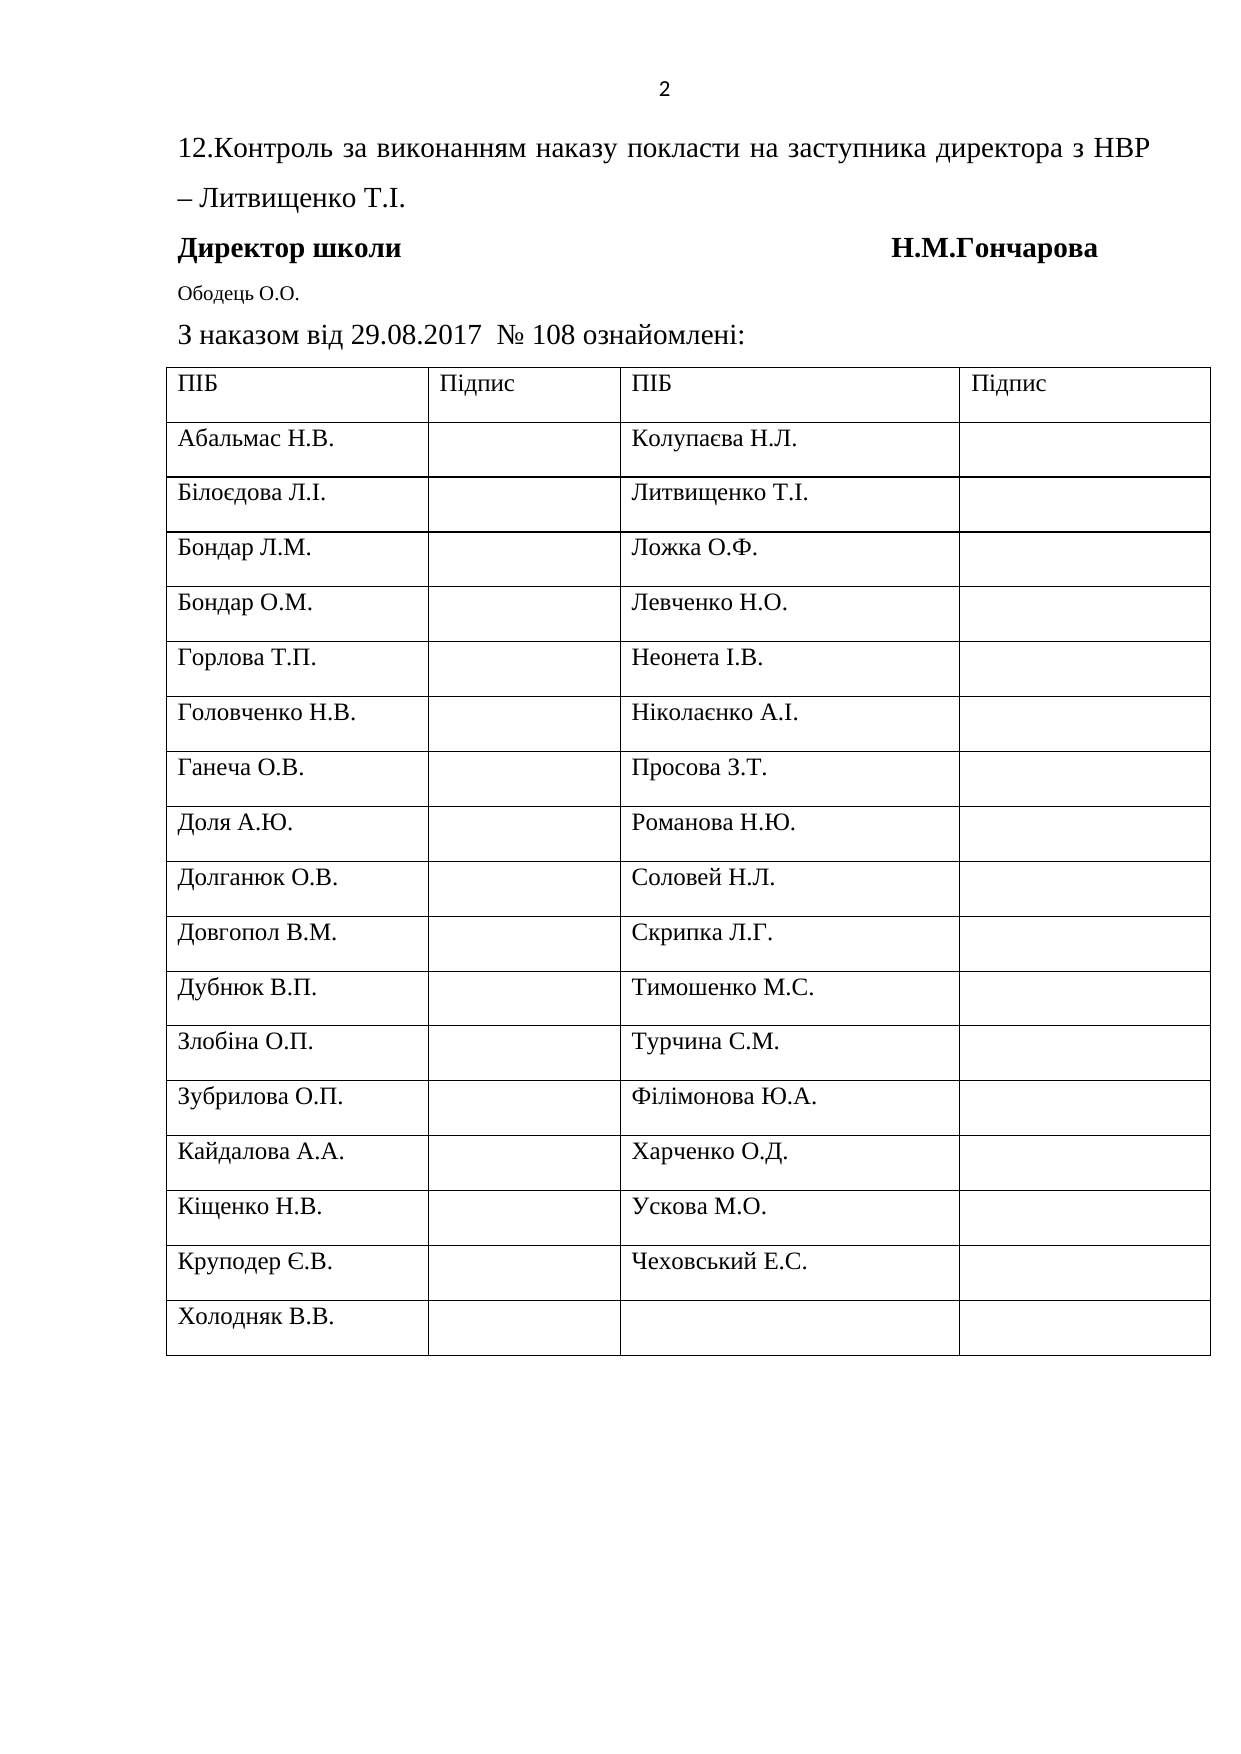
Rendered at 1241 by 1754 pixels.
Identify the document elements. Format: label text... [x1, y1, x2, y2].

table_cell [960, 1301, 1210, 1355]
table_cell Абальмас Н.В. [167, 423, 428, 476]
table_header ПІБ [621, 368, 959, 422]
table_cell Тимошенко М.С. [621, 972, 959, 1025]
table_cell [960, 1246, 1210, 1300]
table_cell [960, 1081, 1210, 1135]
table_header Підпис [429, 368, 620, 422]
table_cell [960, 972, 1210, 1025]
table_cell Харченко О.Д. [621, 1136, 959, 1190]
table_cell Ложка О.Ф. [621, 533, 959, 586]
text 12.Контроль за виконанням наказу покласти на заступника директора з НВР – Литвищенко Т.І. [177, 130, 1152, 214]
table_cell Ганеча О.В. [167, 752, 428, 806]
table_cell Литвищенко Т.І. [621, 478, 959, 531]
text Ободець О.О. [177, 281, 1152, 305]
table_cell [429, 697, 620, 751]
table_cell Ніколаєнко А.І. [621, 697, 959, 751]
table_cell Турчина С.М. [621, 1026, 959, 1080]
table_cell Дубнюк В.П. [167, 972, 428, 1025]
table_cell Неонета І.В. [621, 642, 959, 696]
table_cell [429, 533, 620, 586]
table_cell Романова Н.Ю. [621, 807, 959, 861]
table_cell Скрипка Л.Г. [621, 917, 959, 971]
table_cell Ускова М.О. [621, 1191, 959, 1245]
table_cell [429, 423, 620, 476]
table_cell Злобіна О.П. [167, 1026, 428, 1080]
text Директор школи Н.М.Гончарова [177, 230, 1152, 264]
table_cell Кіщенко Н.В. [167, 1191, 428, 1245]
table_cell Довгопол В.М. [167, 917, 428, 971]
table_header ПІБ [167, 368, 428, 422]
table_cell [960, 917, 1210, 971]
text З наказом від 29.08.2017 № 108 ознайомлені: [177, 317, 1152, 350]
table_cell Зубрилова О.П. [167, 1081, 428, 1135]
table_cell Колупаєва Н.Л. [621, 423, 959, 476]
table_cell Чеховський Е.С. [621, 1246, 959, 1300]
table_cell Бондар Л.М. [167, 533, 428, 586]
table_cell [429, 1026, 620, 1080]
table_cell [429, 1191, 620, 1245]
table_cell Філімонова Ю.А. [621, 1081, 959, 1135]
table_cell Білоєдова Л.І. [167, 478, 428, 531]
table_header Підпис [960, 368, 1210, 422]
table_cell [429, 478, 620, 531]
table_cell [960, 697, 1210, 751]
table_cell [621, 1301, 959, 1355]
table_cell [429, 1301, 620, 1355]
table_cell [429, 917, 620, 971]
table_cell Головченко Н.В. [167, 697, 428, 751]
table_cell Доля А.Ю. [167, 807, 428, 861]
table_cell [960, 752, 1210, 806]
table_cell [429, 752, 620, 806]
table_cell [960, 1026, 1210, 1080]
table_cell [960, 1191, 1210, 1245]
table_cell [429, 1136, 620, 1190]
table_cell Левченко Н.О. [621, 587, 959, 641]
table_cell [429, 972, 620, 1025]
table_cell [960, 533, 1210, 586]
table_cell [429, 1246, 620, 1300]
table_cell [960, 587, 1210, 641]
table_cell Холодняк В.В. [167, 1301, 428, 1355]
table_cell [429, 642, 620, 696]
table_cell Горлова Т.П. [167, 642, 428, 696]
table_cell [960, 478, 1210, 531]
table_cell Круподер Є.В. [167, 1246, 428, 1300]
table_cell [960, 807, 1210, 861]
table_cell Соловей Н.Л. [621, 862, 959, 916]
table_cell Бондар О.М. [167, 587, 428, 641]
table_cell Долганюк О.В. [167, 862, 428, 916]
table_cell [960, 862, 1210, 916]
table_cell Кайдалова А.А. [167, 1136, 428, 1190]
table_cell [429, 862, 620, 916]
table_cell [960, 1136, 1210, 1190]
table_cell [429, 807, 620, 861]
table_cell [960, 423, 1210, 476]
table_cell [429, 1081, 620, 1135]
table_cell [429, 587, 620, 641]
table_cell [960, 642, 1210, 696]
table_cell Просова З.Т. [621, 752, 959, 806]
